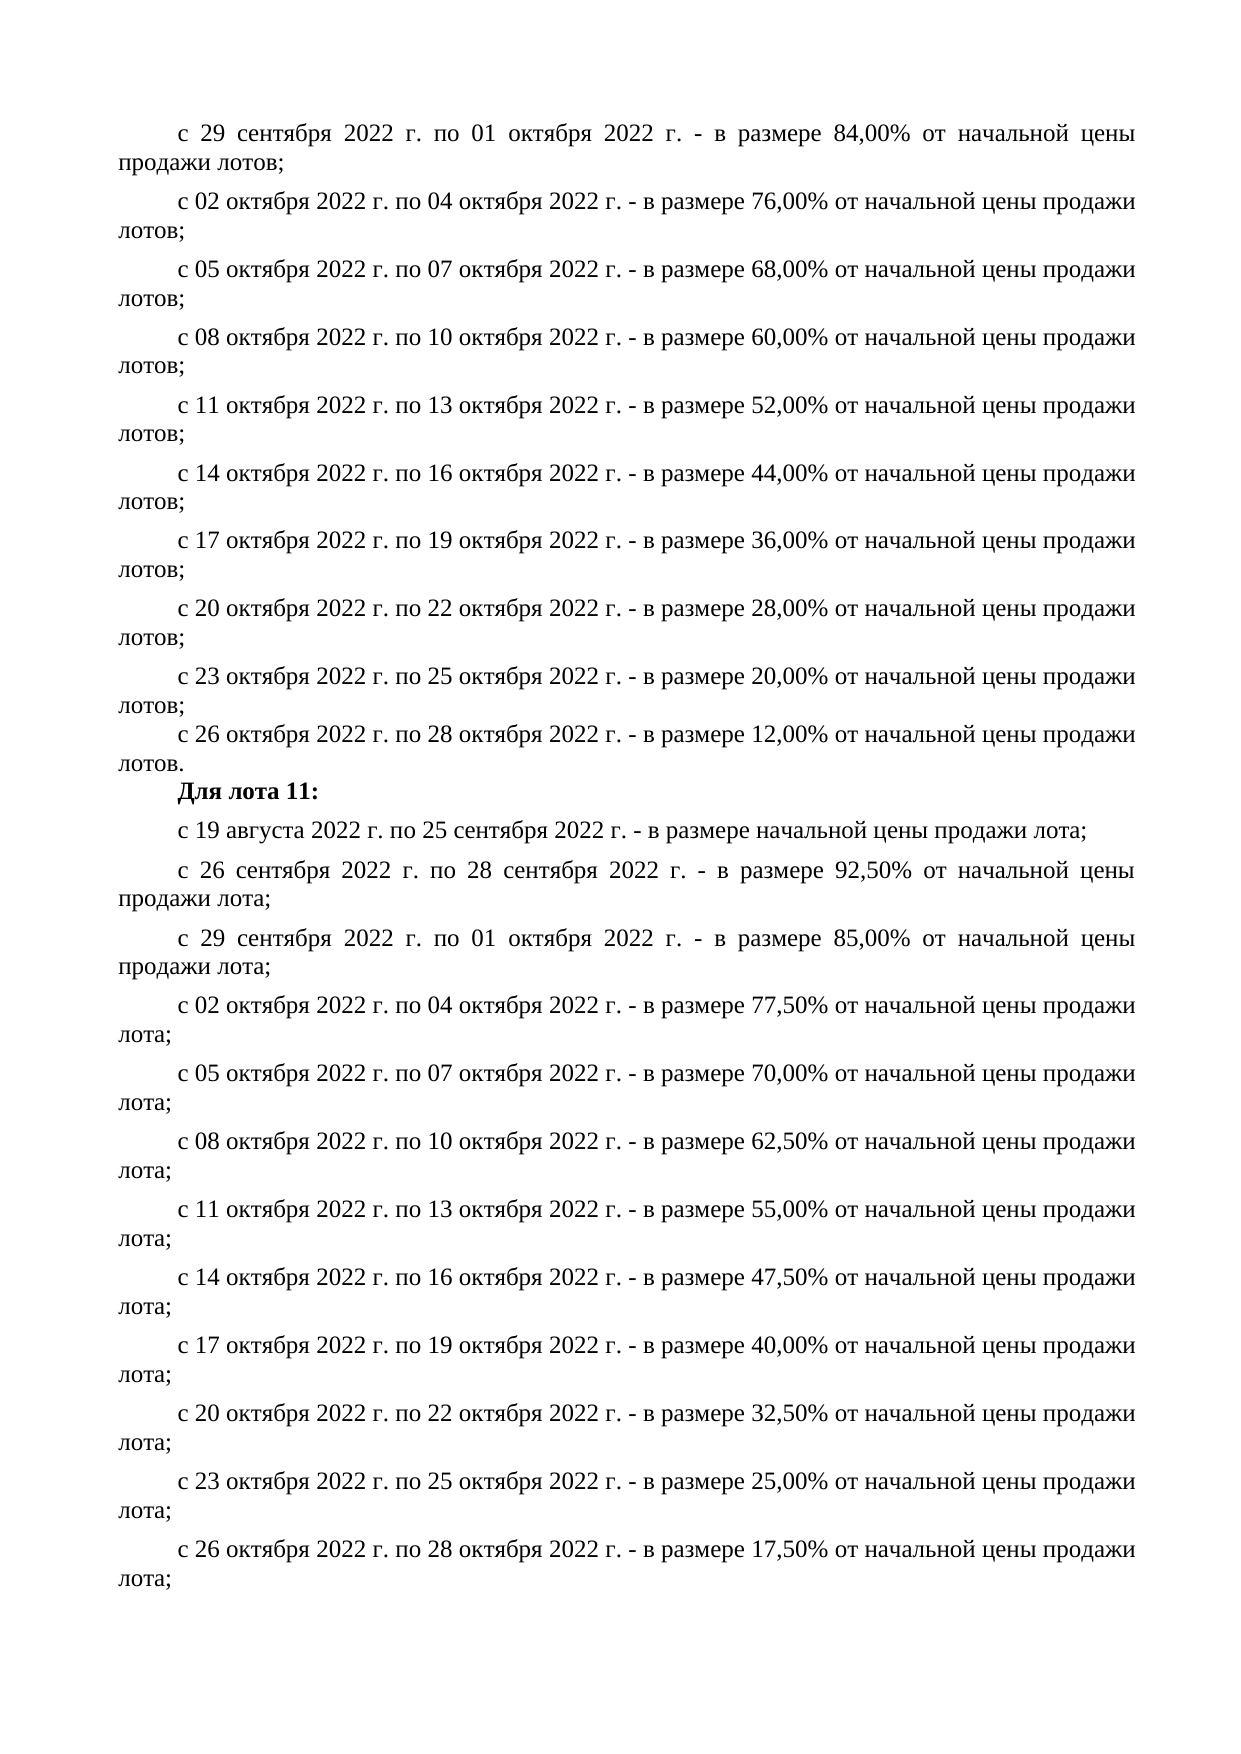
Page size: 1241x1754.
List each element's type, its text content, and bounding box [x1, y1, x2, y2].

text с 23 октября 2022 г. по 25 октября 2022 г. - в размере 20,00% от начальной цены продажи лотов; [118, 661, 1137, 719]
text с 29 сентября 2022 г. по 01 октября 2022 г. - в размере 85,00% от начальной цены продажи лота; [118, 923, 1137, 980]
text с 26 октября 2022 г. по 28 октября 2022 г. - в размере 17,50% от начальной цены продажи лота; [118, 1534, 1137, 1591]
text с 08 октября 2022 г. по 10 октября 2022 г. - в размере 60,00% от начальной цены продажи лотов; [118, 322, 1137, 379]
text с 26 сентября 2022 г. по 28 сентября 2022 г. - в размере 92,50% от начальной цены продажи лота; [118, 855, 1137, 912]
text с 05 октября 2022 г. по 07 октября 2022 г. - в размере 70,00% от начальной цены продажи лота; [118, 1058, 1137, 1116]
text с 11 октября 2022 г. по 13 октября 2022 г. - в размере 52,00% от начальной цены продажи лотов; [118, 390, 1137, 447]
text с 26 октября 2022 г. по 28 октября 2022 г. - в размере 12,00% от начальной цены продажи лотов. [118, 719, 1137, 776]
text с 17 октября 2022 г. по 19 октября 2022 г. - в размере 36,00% от начальной цены продажи лотов; [118, 526, 1137, 583]
text с 20 октября 2022 г. по 22 октября 2022 г. - в размере 28,00% от начальной цены продажи лотов; [118, 593, 1137, 651]
text с 19 августа 2022 г. по 25 сентября 2022 г. - в размере начальной цены продажи лота; [118, 816, 1137, 844]
text с 02 октября 2022 г. по 04 октября 2022 г. - в размере 77,50% от начальной цены продажи лота; [118, 991, 1137, 1048]
text с 29 сентября 2022 г. по 01 октября 2022 г. - в размере 84,00% от начальной цены продажи лотов; [118, 118, 1137, 176]
text с 17 октября 2022 г. по 19 октября 2022 г. - в размере 40,00% от начальной цены продажи лота; [118, 1330, 1137, 1388]
text с 14 октября 2022 г. по 16 октября 2022 г. - в размере 47,50% от начальной цены продажи лота; [118, 1262, 1137, 1320]
text с 05 октября 2022 г. по 07 октября 2022 г. - в размере 68,00% от начальной цены продажи лотов; [118, 254, 1137, 311]
text с 23 октября 2022 г. по 25 октября 2022 г. - в размере 25,00% от начальной цены продажи лота; [118, 1466, 1137, 1523]
text с 11 октября 2022 г. по 13 октября 2022 г. - в размере 55,00% от начальной цены продажи лота; [118, 1194, 1137, 1252]
text с 02 октября 2022 г. по 04 октября 2022 г. - в размере 76,00% от начальной цены продажи лотов; [118, 186, 1137, 243]
text с 20 октября 2022 г. по 22 октября 2022 г. - в размере 32,50% от начальной цены продажи лота; [118, 1398, 1137, 1456]
text с 08 октября 2022 г. по 10 октября 2022 г. - в размере 62,50% от начальной цены продажи лота; [118, 1126, 1137, 1184]
text Для лота 11: [118, 776, 1137, 805]
text с 14 октября 2022 г. по 16 октября 2022 г. - в размере 44,00% от начальной цены продажи лотов; [118, 458, 1137, 515]
